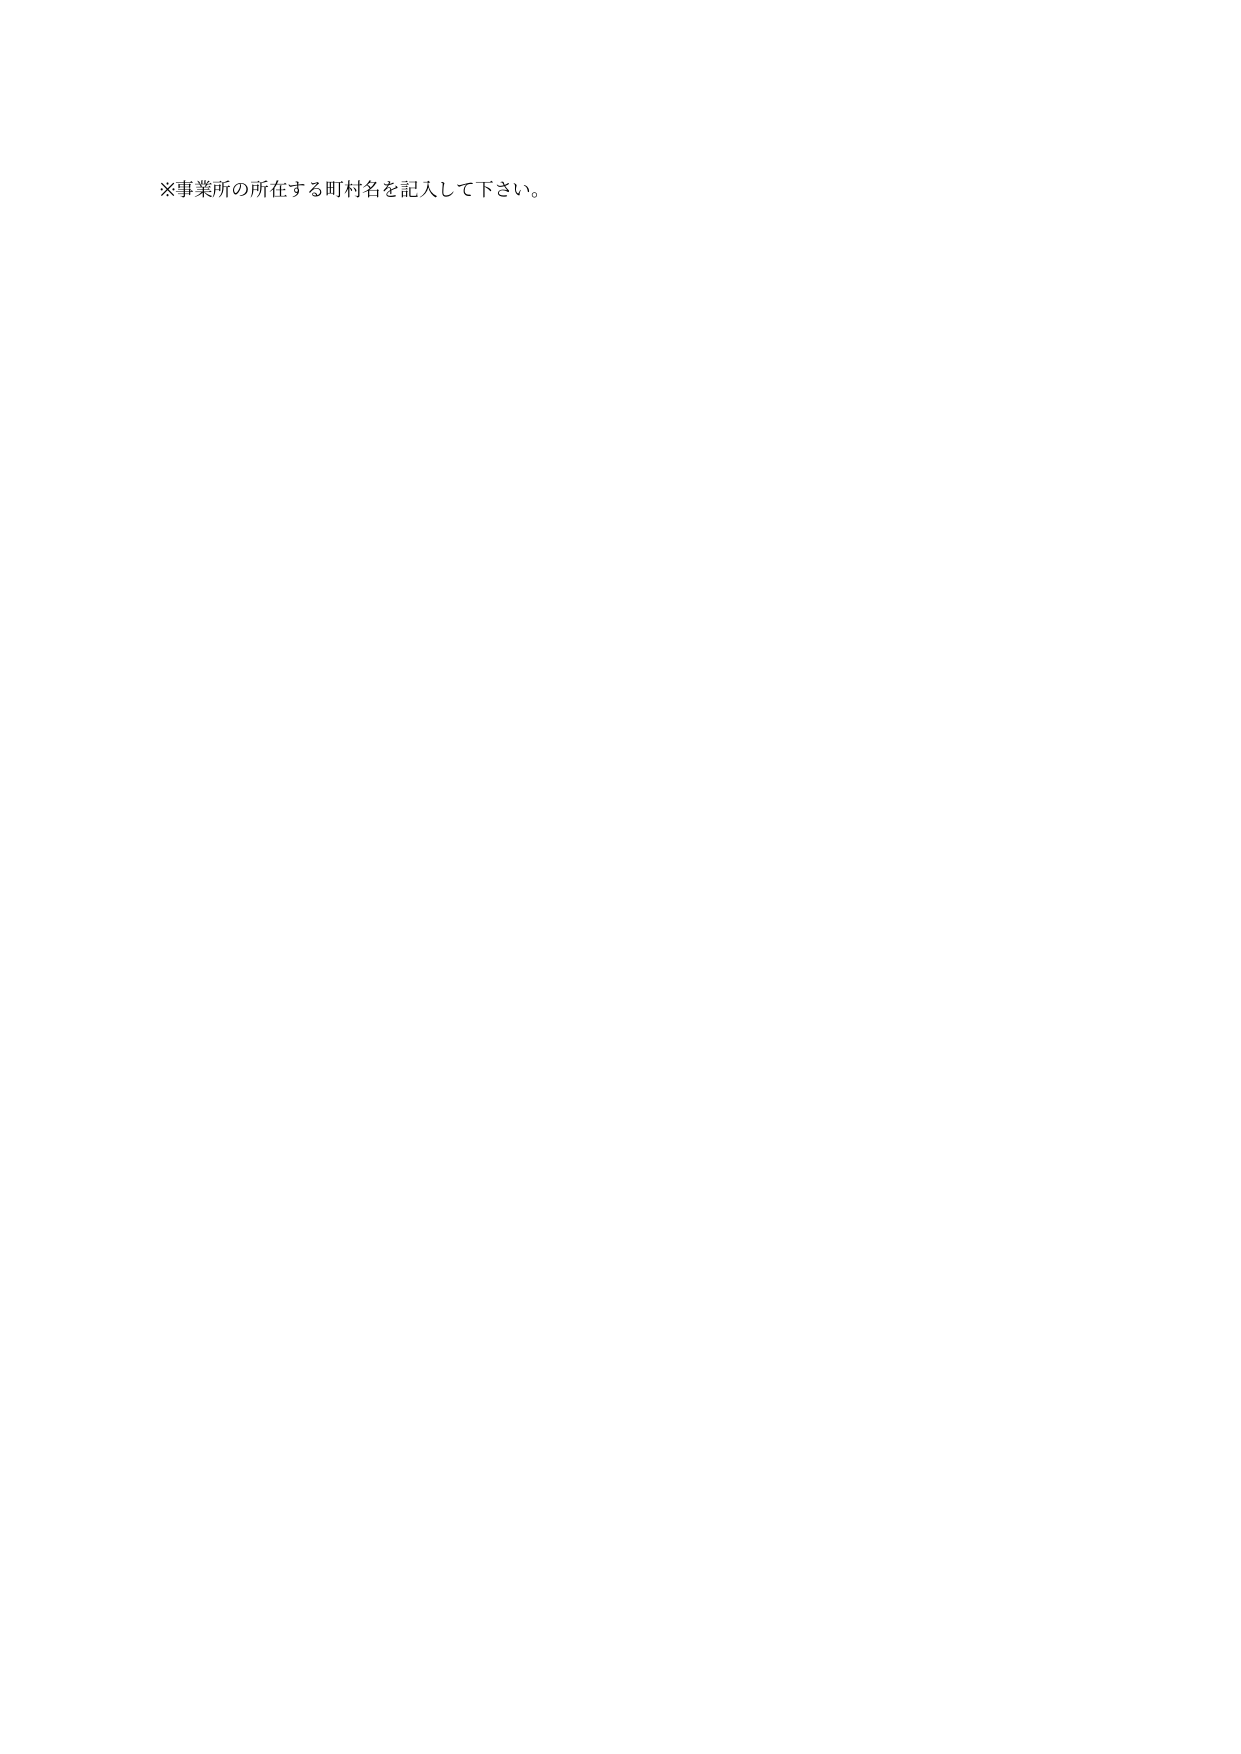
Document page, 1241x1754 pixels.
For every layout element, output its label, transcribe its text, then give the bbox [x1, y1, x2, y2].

text ※事業所の所在する町村名を記入して下さい。 [159, 172, 1062, 204]
